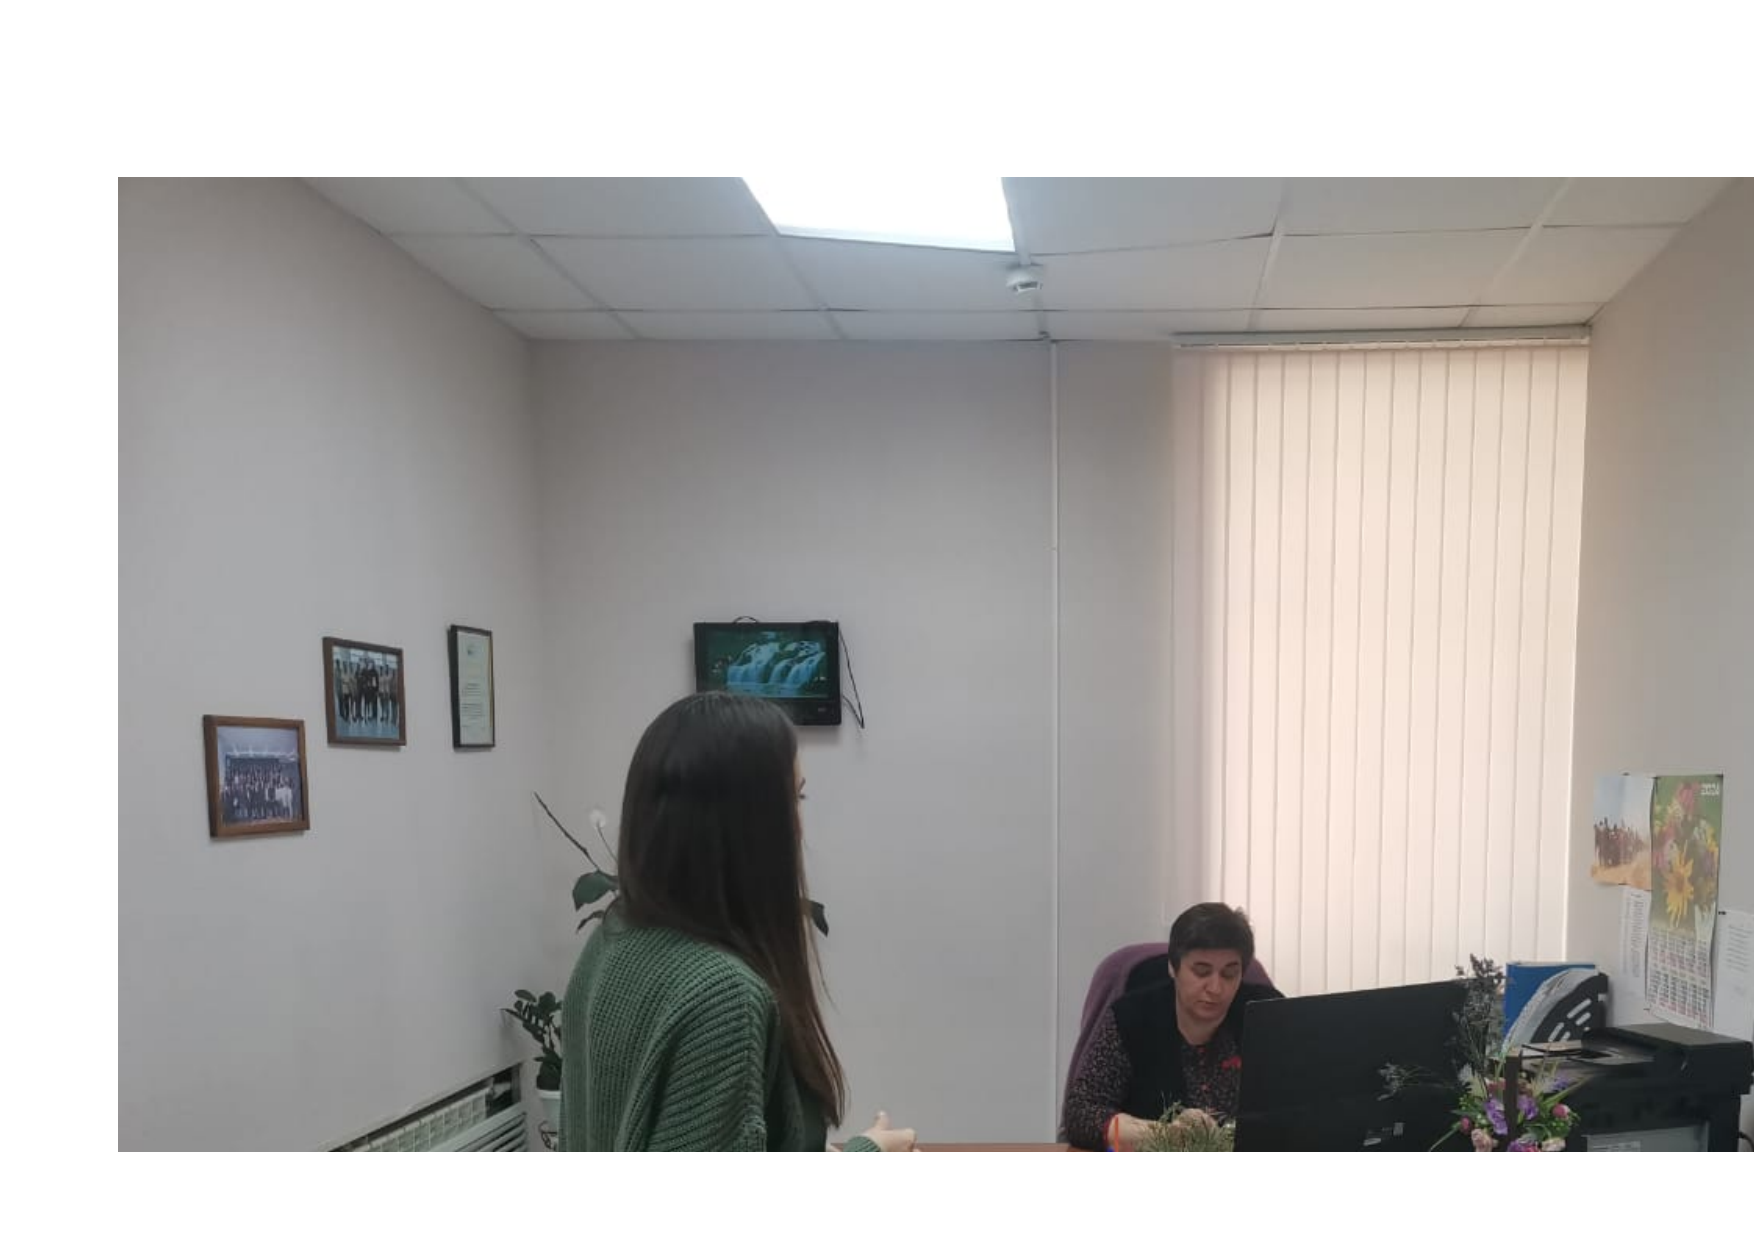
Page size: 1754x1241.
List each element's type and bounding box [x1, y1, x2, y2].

picture [118, 177, 1754, 1152]
